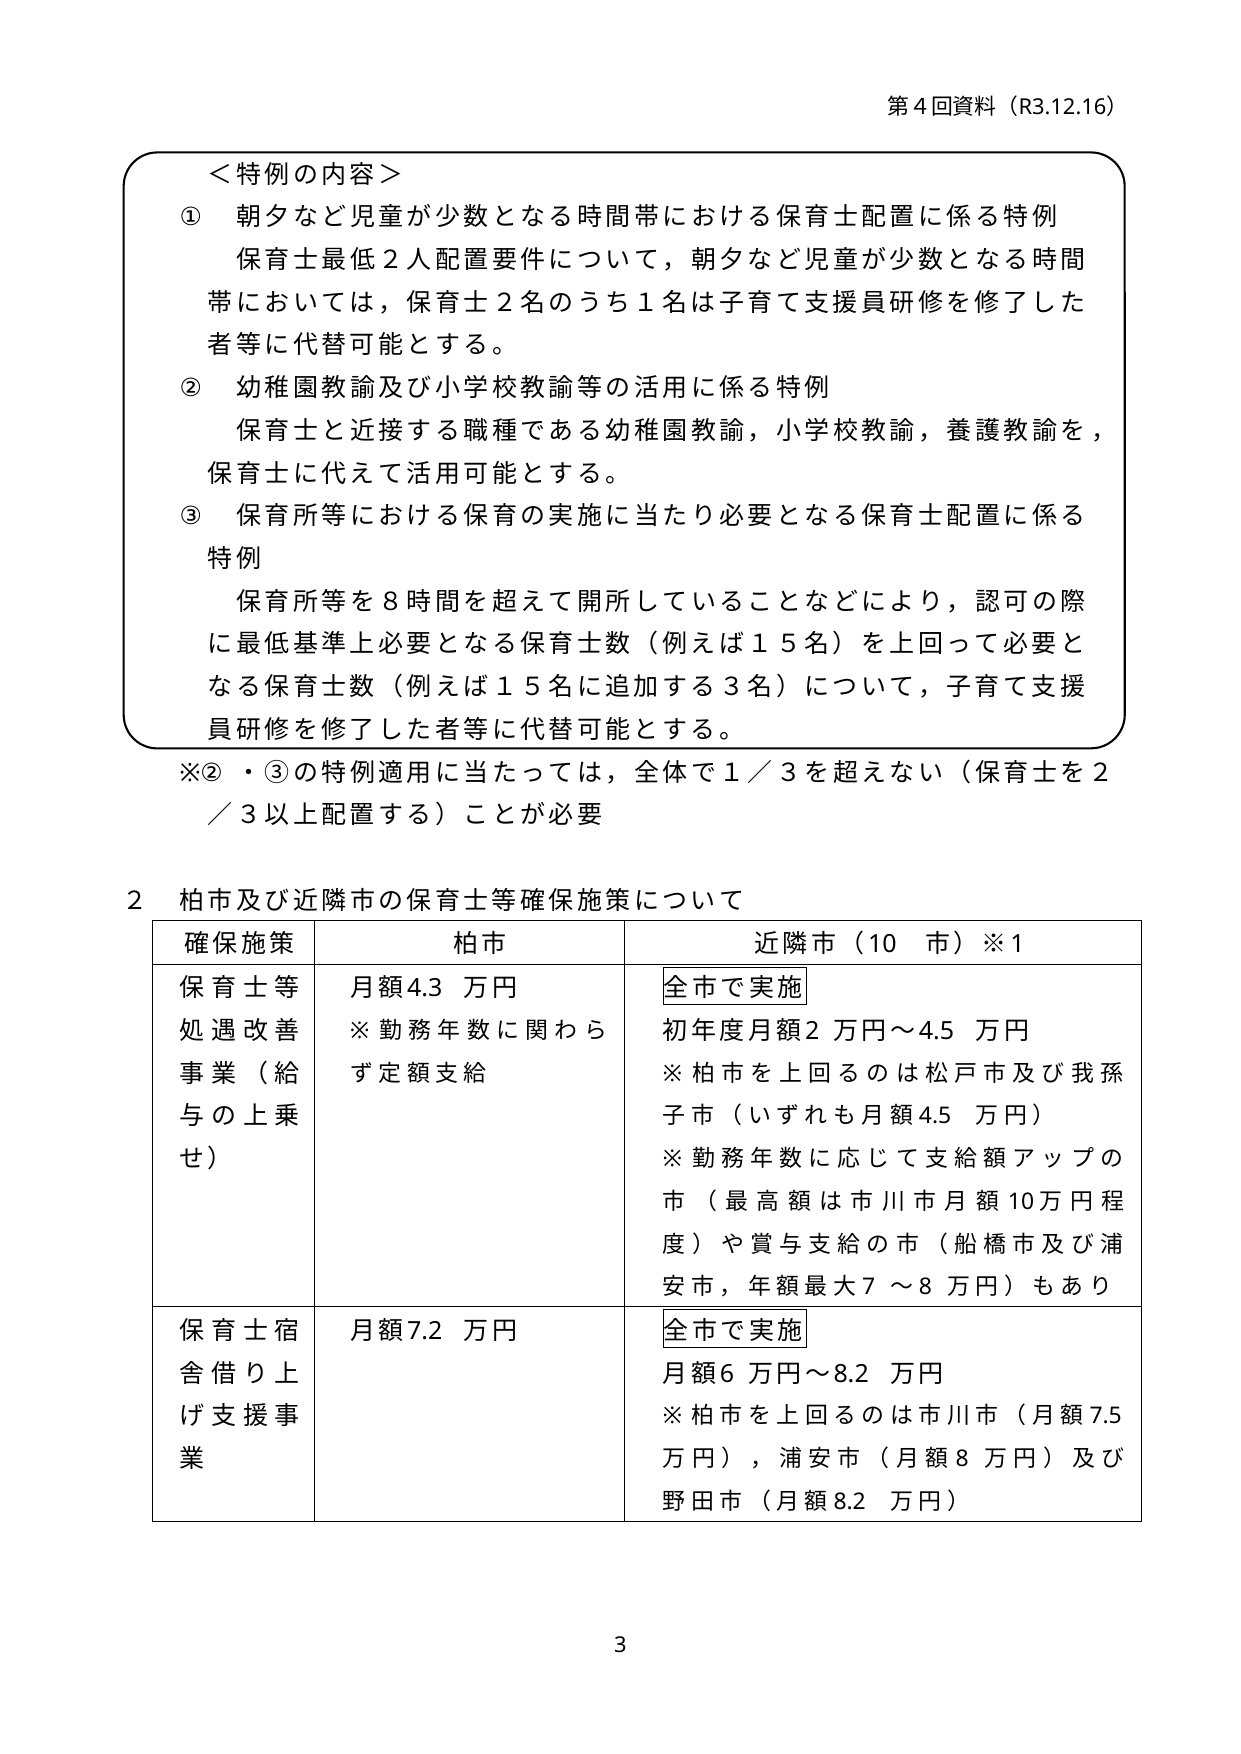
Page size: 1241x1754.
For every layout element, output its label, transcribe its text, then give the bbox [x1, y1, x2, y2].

text ＜特例の内容＞ [125, 154, 1118, 194]
table_cell 月額7.2万円 [315, 1307, 624, 1521]
table_header 柏市 [315, 921, 624, 963]
table_cell 保育士等処遇改善事業（給与の上乗せ） [153, 965, 314, 1306]
table_cell 月額4.3万円 ※勤務年数に関わらず定額支給 [315, 965, 624, 1306]
table_cell 全市で実施 月額6万円～8.2万円 ※柏市を上回るのは市川市（月額7.5万円），浦安市（月額8万円）及び野田市（月額8.2万円） [625, 1307, 1141, 1521]
text ※②・③の特例適用に当たっては，全体で１／３を超えない（保育士を２／３以上配置する）ことが必要 [176, 749, 1118, 834]
text 保育士最低２人配置要件について，朝夕など児童が少数となる時間帯においては，保育士２名のうち１名は子育て支援員研修を修了した者等に代替可能とする。 [185, 236, 1091, 364]
text ２ 柏市及び近隣市の保育士等確保施策について [122, 877, 1118, 920]
text ＜特例の内容＞ [122, 151, 151, 181]
text ① 朝夕など児童が少数となる時間帯における保育士配置に係る特例 [170, 194, 1091, 236]
text ② 幼稚園教諭及び小学校教諭等の活用に係る特例 [170, 364, 1091, 407]
text 保育士と近接する職種である幼稚園教諭，小学校教諭，養護教諭を，保育士に代えて活用可能とする。 [185, 407, 1091, 493]
text ③ 保育所等における保育の実施に当たり必要となる保育士配置に係る特例 [171, 493, 1091, 578]
table_header 近隣市（10市）※1 [625, 921, 1141, 963]
table_cell 保育士宿舎借り上げ支援事業 [153, 1307, 314, 1521]
text 保育所等を８時間を超えて開所していることなどにより，認可の際に最低基準上必要となる保育士数（例えば１５名）を上回って必要となる保育士数（例えば１５名に追加する３名）について，子育て支援員研修を修了した者等に代替可能とする。 [185, 578, 1091, 747]
table_header 確保施策 [153, 921, 314, 963]
table_cell 全市で実施 初年度月額2万円～4.5万円 ※柏市を上回るのは松戸市及び我孫子市（いずれも月額4.5万円） ※勤務年数に応じて支給額アップの市（最高額は市川市月額10万円程度）や賞与支給の市（船橋市及び浦安市，年額最大7～8万円）もあり [625, 965, 1141, 1306]
